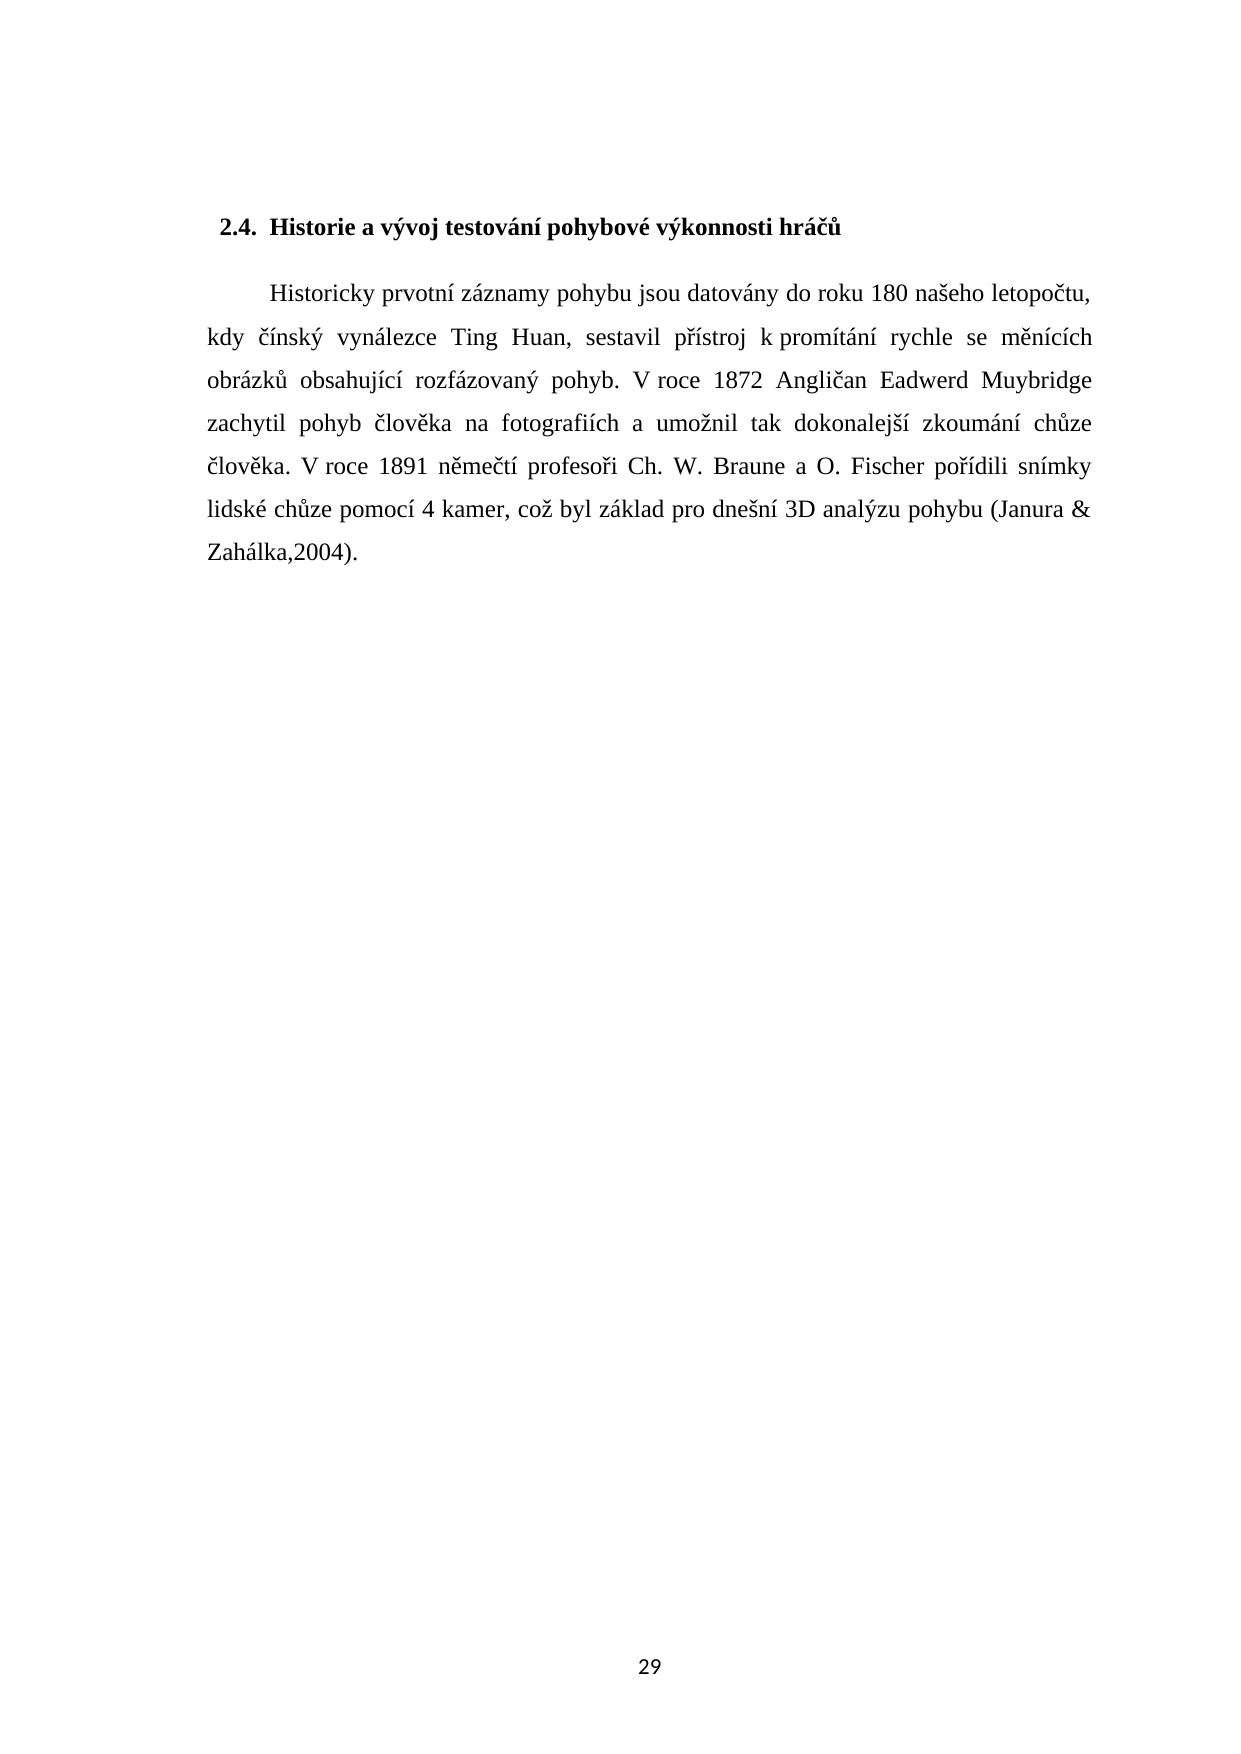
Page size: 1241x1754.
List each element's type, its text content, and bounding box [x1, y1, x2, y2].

text Historicky prvotní záznamy pohybu jsou datovány do roku 180 našeho letopočtu, kdy čínský vynálezce Ting Huan, sestavil přístroj k promítání rychle se měnících obrázků obsahující rozfázovaný pohyb. V roce 1872 Angličan Eadwerd Muybridge zachytil pohyb člověka na fotografiích a umožnil tak dokonalejší zkoumání chůze člověka. V roce 1891 němečtí profesoři Ch. W. Braune a O. Fischer pořídili snímky lidské chůze pomocí 4 kamer, což byl základ pro dnešní 3D analýzu pohybu (Janura & Zahálka,2004). [207, 278, 1092, 566]
text 2.4. Historie a vývoj testování pohybové výkonnosti hráčů [207, 212, 1092, 240]
